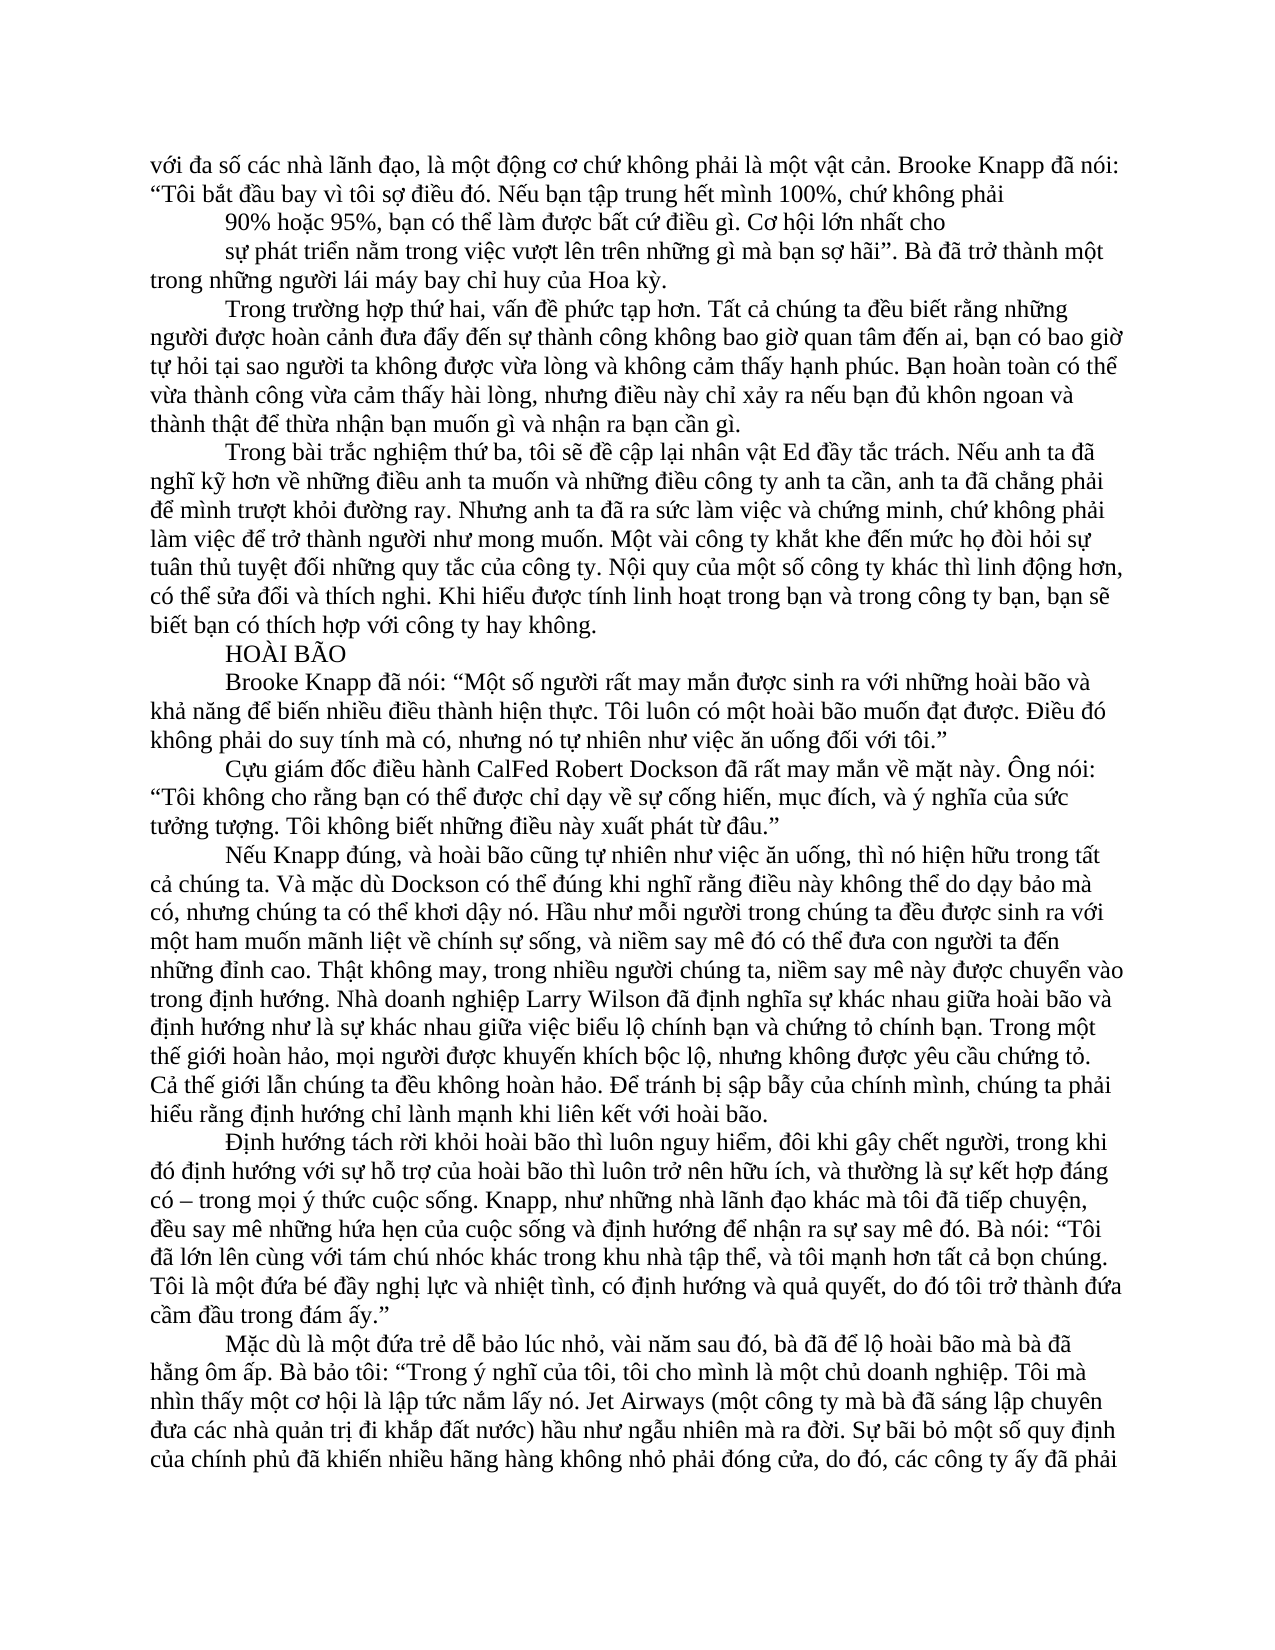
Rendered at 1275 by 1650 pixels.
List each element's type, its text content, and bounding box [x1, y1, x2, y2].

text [150, 150, 1125, 207]
text sự phát triển nằm trong việc vượt lên trên những gì mà bạn sợ hãi”. Bà đã trở thành một trong những người lái máy bay chỉ huy của Hoa kỳ. [150, 236, 1125, 294]
text Trong bài trắc nghiệm thứ ba, tôi sẽ đề cập lại nhân vật Ed đầy tắc trách. Nếu anh ta đã nghĩ kỹ hơn về những điều anh ta muốn và những điều công ty anh ta cần, anh ta đã chẳng phải để mình trượt khỏi đường ray. Nhưng anh ta đã ra sức làm việc và chứng minh, chứ không phải làm việc để trở thành người như mong muốn. Một vài công ty khắt khe đến mức họ đòi hỏi sự tuân thủ tuyệt đối những quy tắc của công ty. Nội quy của một số công ty khác thì linh động hơn, có thể sửa đổi và thích nghi. Khi hiểu được tính linh hoạt trong bạn và trong công ty bạn, bạn sẽ biết bạn có thích hợp với công ty hay không. [150, 437, 1125, 639]
text HOÀI BÃO [150, 639, 1125, 667]
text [150, 1329, 1125, 1472]
text Nếu Knapp đúng, và hoài bão cũng tự nhiên như việc ăn uống, thì nó hiện hữu trong tất cả chúng ta. Và mặc dù Dockson có thể đúng khi nghĩ rằng điều này không thể do dạy bảo mà có, nhưng chúng ta có thể khơi dậy nó. Hầu như mỗi người trong chúng ta đều được sinh ra với một ham muốn mãnh liệt về chính sự sống, và niềm say mê đó có thể đưa con người ta đến những đỉnh cao. Thật không may, trong nhiều người chúng ta, niềm say mê này được chuyển vào trong định hướng. Nhà doanh nghiệp Larry Wilson đã định nghĩa sự khác nhau giữa hoài bão và định hướng như là sự khác nhau giữa việc biểu lộ chính bạn và chứng tỏ chính bạn. Trong một thế giới hoàn hảo, mọi người được khuyến khích bộc lộ, nhưng không được yêu cầu chứng tỏ. Cả thế giới lẫn chúng ta đều không hoàn hảo. Để tránh bị sập bẫy của chính mình, chúng ta phải hiểu rằng định hướng chỉ lành mạnh khi liên kết với hoài bão. [150, 840, 1125, 1127]
text 90% hoặc 95%, bạn có thể làm được bất cứ điều gì. Cơ hội lớn nhất cho [150, 207, 1125, 236]
text Cựu giám đốc điều hành CalFed Robert Dockson đã rất may mắn về mặt này. Ông nói: “Tôi không cho rằng bạn có thể được chỉ dạy về sự cống hiến, mục đích, và ý nghĩa của sức tưởng tượng. Tôi không biết những điều này xuất phát từ đâu.” [150, 754, 1125, 840]
text Brooke Knapp đã nói: “Một số người rất may mắn được sinh ra với những hoài bão và khả năng để biến nhiều điều thành hiện thực. Tôi luôn có một hoài bão muốn đạt được. Điều đó không phải do suy tính mà có, nhưng nó tự nhiên như việc ăn uống đối với tôi.” [150, 667, 1125, 754]
text Trong trường hợp thứ hai, vấn đề phức tạp hơn. Tất cả chúng ta đều biết rằng những người được hoàn cảnh đưa đẩy đến sự thành công không bao giờ quan tâm đến ai, bạn có bao giờ tự hỏi tại sao người ta không được vừa lòng và không cảm thấy hạnh phúc. Bạn hoàn toàn có thể vừa thành công vừa cảm thấy hài lòng, nhưng điều này chỉ xảy ra nếu bạn đủ khôn ngoan và thành thật để thừa nhận bạn muốn gì và nhận ra bạn cần gì. [150, 294, 1125, 437]
text Định hướng tách rời khỏi hoài bão thì luôn nguy hiểm, đôi khi gây chết người, trong khi đó định hướng với sự hỗ trợ của hoài bão thì luôn trở nên hữu ích, và thường là sự kết hợp đáng có – trong mọi ý thức cuộc sống. Knapp, như những nhà lãnh đạo khác mà tôi đã tiếp chuyện, đều say mê những hứa hẹn của cuộc sống và định hướng để nhận ra sự say mê đó. Bà nói: “Tôi đã lớn lên cùng với tám chú nhóc khác trong khu nhà tập thể, và tôi mạnh hơn tất cả bọn chúng. Tôi là một đứa bé đầy nghị lực và nhiệt tình, có định hướng và quả quyết, do đó tôi trở thành đứa cầm đầu trong đám ấy.” [150, 1127, 1125, 1329]
